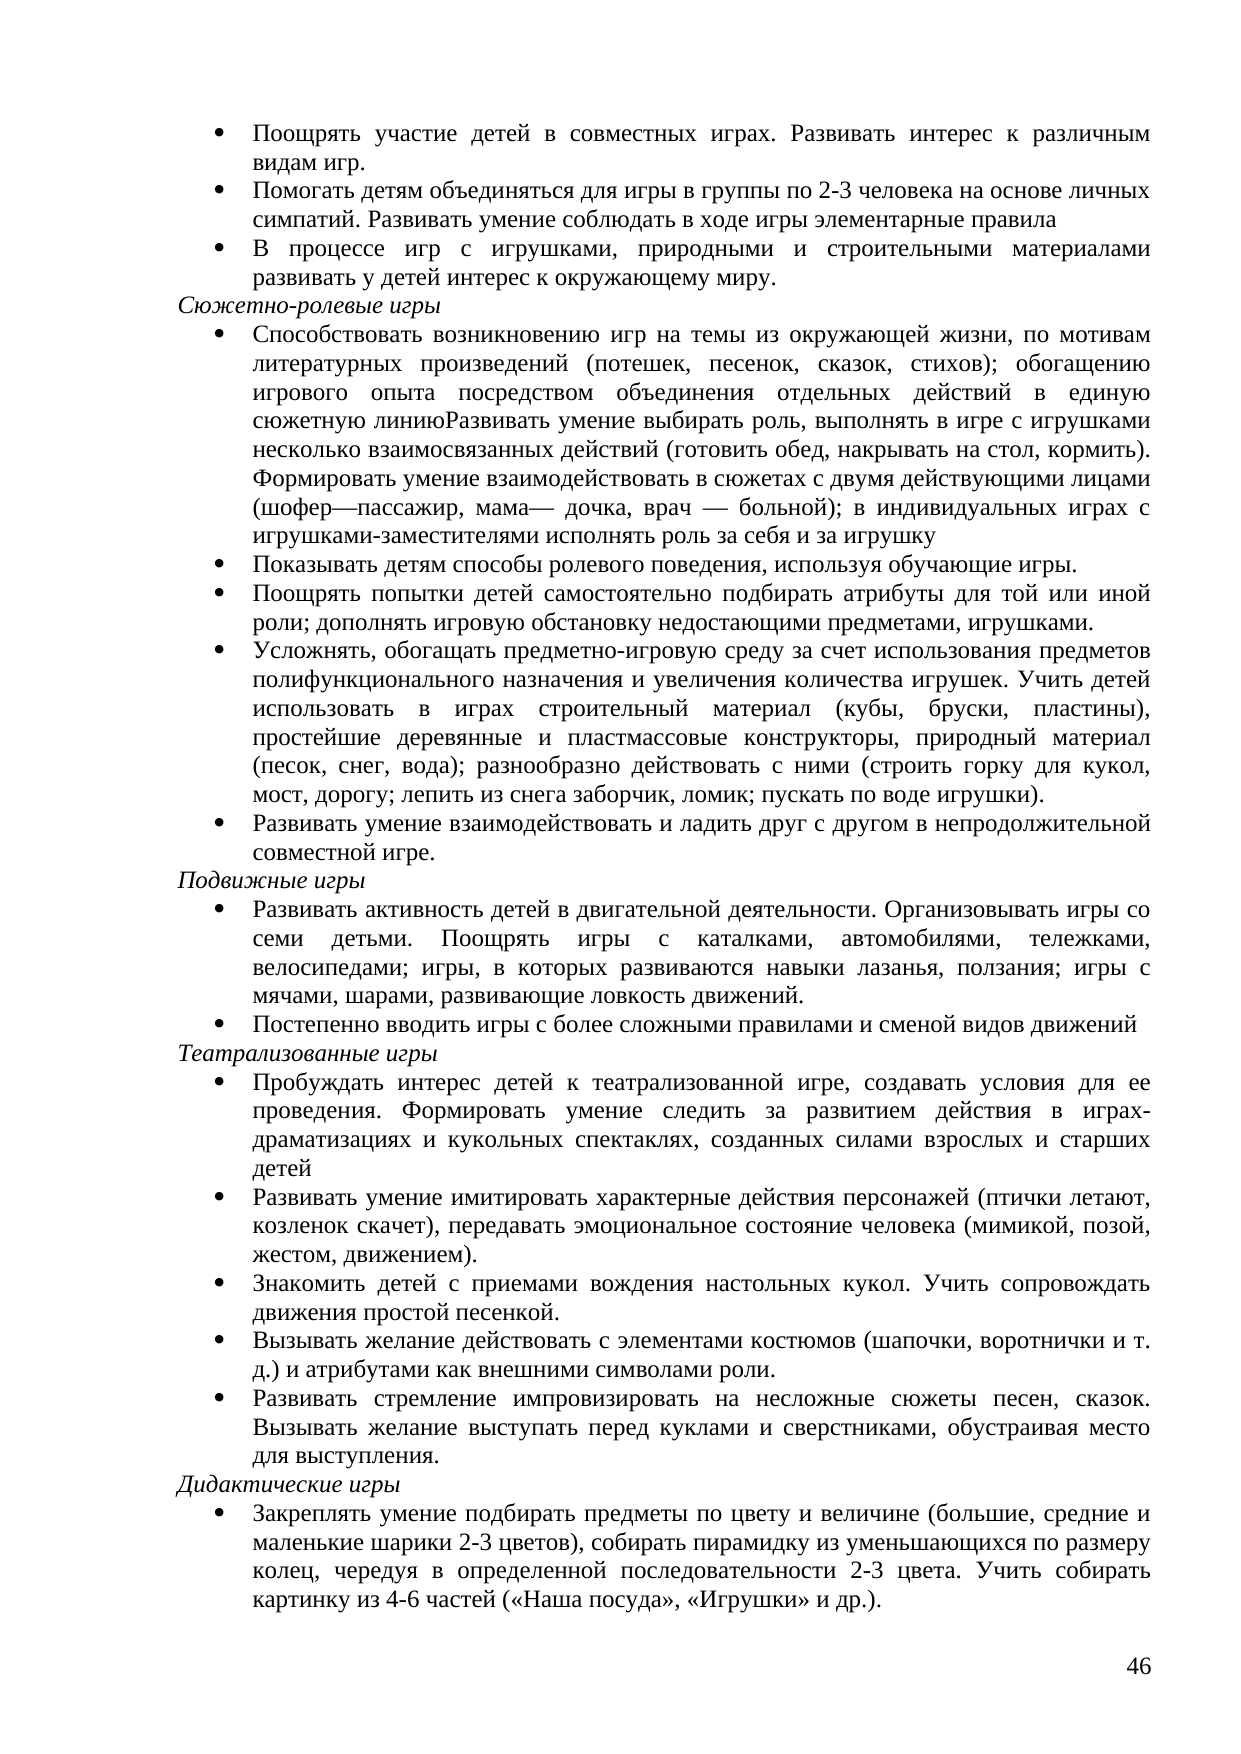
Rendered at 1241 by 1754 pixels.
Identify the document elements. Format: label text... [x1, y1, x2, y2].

list Способствовать возникновению игр на темы из окружающей жизни, по мотивам литературных произведений (потешек, песенок, сказок, стихов); обогащению игрового опыта посредством объединения отдельных действий в единую сюжетную линиюРазвивать умение выбирать роль, выполнять в игре с игрушками несколько взаимосвязанных действий (готовить обед, накрывать на стол, кормить). Формировать умение взаимодействовать в сюжетах с двумя действующими лицами (шофер—пассажир, мама— дочка, врач — больной); в индивидуальных играх с игрушками-заместителями исполнять роль за себя и за игрушку [215, 319, 1152, 549]
list Развивать стремление импровизировать на несложные сюжеты песен, сказок. Вызывать желание выступать перед куклами и сверстниками, обустраивая место для выступления. [215, 1383, 1152, 1469]
text Подвижные игры [177, 866, 1152, 894]
list Пробуждать интерес детей к театрализованной игре, создавать условия для ее проведения. Формировать умение следить за развитием действия в играх-драматизациях и кукольных спектаклях, созданных силами взрослых и старших детей [215, 1067, 1152, 1182]
list Знакомить детей с приемами вождения настольных кукол. Учить сопровождать движения простой песенкой. [215, 1268, 1152, 1326]
list Поощрять попытки детей самостоятельно подбирать атрибуты для той или иной роли; дополнять игровую обстановку недостающими предметами, игрушками. [215, 578, 1152, 636]
list Развивать умение взаимодействовать и ладить друг с другом в непродолжительной совместной игре. [215, 808, 1152, 866]
list Помогать детям объединяться для игры в группы по 2-3 человека на основе личных симпатий. Развивать умение соблюдать в ходе игры элементарные правила [215, 176, 1152, 233]
list Закреплять умение подбирать предметы по цвету и величине (большие, средние и маленькие шарики 2-3 цветов), собирать пирамидку из уменьшающихся по размеру колец, чередуя в определенной последовательности 2-3 цвета. Учить собирать картинку из 4-6 частей («Наша посуда», «Игрушки» и др.). [215, 1498, 1152, 1613]
list Развивать активность детей в двигательной деятельности. Организовывать игры со семи детьми. Поощрять игры с каталками, автомобилями, тележками, велосипедами; игры, в которых развиваются навыки лазанья, ползания; игры с мячами, шарами, развивающие ловкость движений. [215, 894, 1152, 1009]
text Дидактические игры [177, 1469, 1152, 1498]
list Вызывать желание действовать с элементами костюмов (шапочки, воротнички и т. д.) и атрибутами как внешними символами роли. [215, 1326, 1152, 1383]
list Развивать умение имитировать характерные действия персонажей (птички летают, козленок скачет), передавать эмоциональное состояние человека (мимикой, позой, жестом, движением). [215, 1182, 1152, 1268]
list В процессе игр с игрушками, природными и строительными материалами развивать у детей интерес к окружающему миру. [215, 233, 1152, 291]
list Усложнять, обогащать предметно-игровую среду за счет использования предметов полифункционального назначения и увеличения количества игрушек. Учить детей использовать в играх строительный материал (кубы, бруски, пластины), простейшие деревянные и пластмассовые конструкторы, природный материал (песок, снег, вода); разнообразно действовать с ними (строить горку для кукол, мост, дорогу; лепить из снега заборчик, ломик; пускать по воде игрушки). [215, 636, 1152, 808]
list Поощрять участие детей в совместных играх. Развивать интерес к различным видам игр. [215, 118, 1152, 176]
text Театрализованные игры [177, 1038, 1152, 1067]
list Постепенно вводить игры с более сложными правилами и сменой видов движений [215, 1009, 1152, 1038]
text Сюжетно-ролевые игры [177, 291, 1152, 319]
list Показывать детям способы ролевого поведения, используя обучающие игры. [215, 549, 1152, 578]
